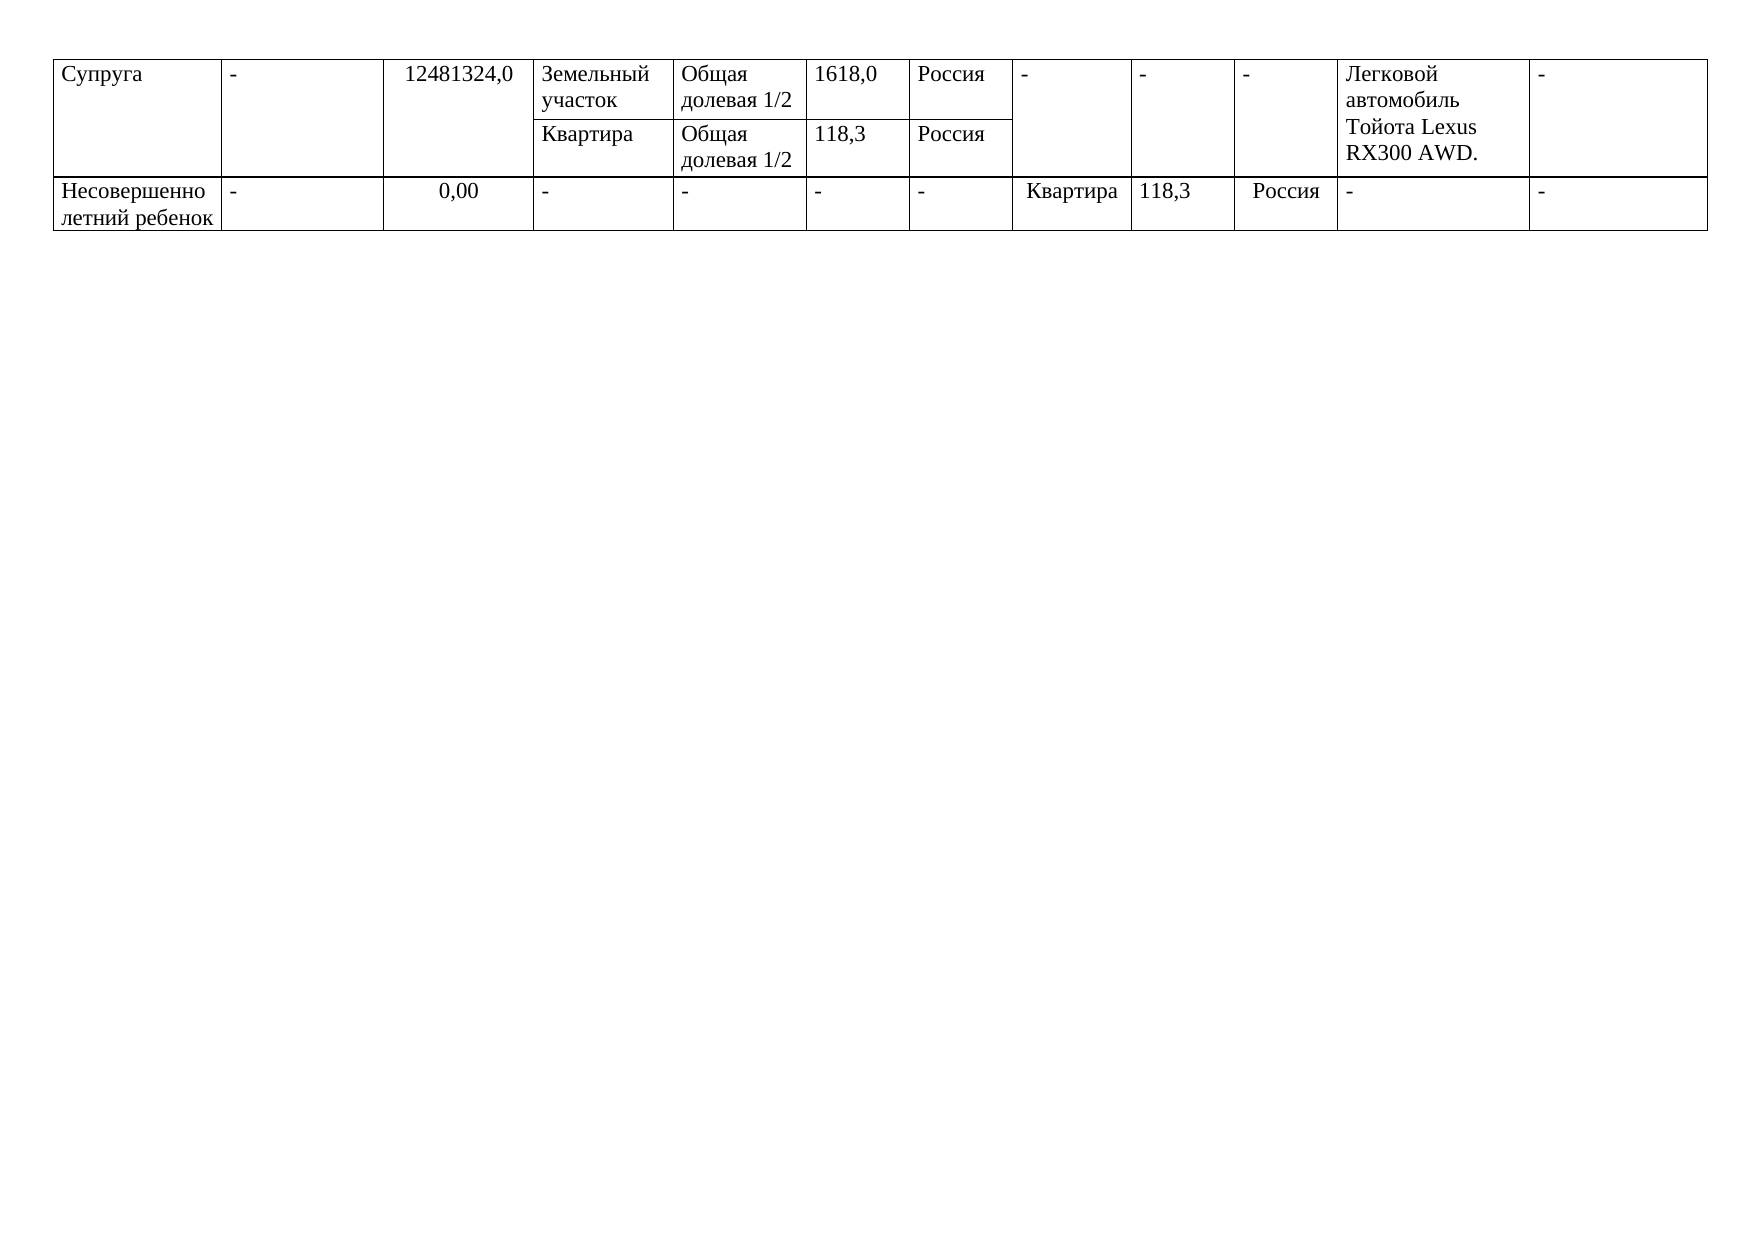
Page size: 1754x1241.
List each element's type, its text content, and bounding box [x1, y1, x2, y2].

table_cell Земельный участок [534, 60, 673, 119]
table_cell 0,00 [384, 178, 533, 230]
table_cell - [1338, 178, 1529, 230]
table_cell - [1132, 60, 1234, 176]
table_cell Россия [1235, 178, 1337, 230]
table_cell - [910, 178, 1012, 230]
table_cell Квартира [534, 120, 673, 176]
table_cell - [222, 60, 383, 176]
table_cell Несовершеннолетний ребенок [54, 178, 221, 230]
table_cell - [222, 178, 383, 230]
table_cell Россия [910, 60, 1012, 119]
table_cell 12481324,0 [384, 60, 533, 176]
table_cell - [674, 178, 806, 230]
table_cell Супруга [54, 60, 221, 176]
table_cell 118,3 [807, 120, 909, 176]
table_cell - [1530, 178, 1707, 230]
table_cell - [807, 178, 909, 230]
table_cell Квартира [1013, 178, 1131, 230]
table_cell Общая долевая 1/2 [674, 120, 806, 176]
table_cell 1618,0 [807, 60, 909, 119]
table_cell Легковой автомобиль Тойота Lexus RX300 AWD. [1338, 60, 1529, 176]
table_cell - [1013, 60, 1131, 176]
table_cell - [534, 178, 673, 230]
table_cell Общая долевая 1/2 [674, 60, 806, 119]
table_cell - [1235, 60, 1337, 176]
table_cell Россия [910, 120, 1012, 176]
table_cell - [1530, 60, 1707, 176]
table_cell 118,3 [1132, 178, 1234, 230]
